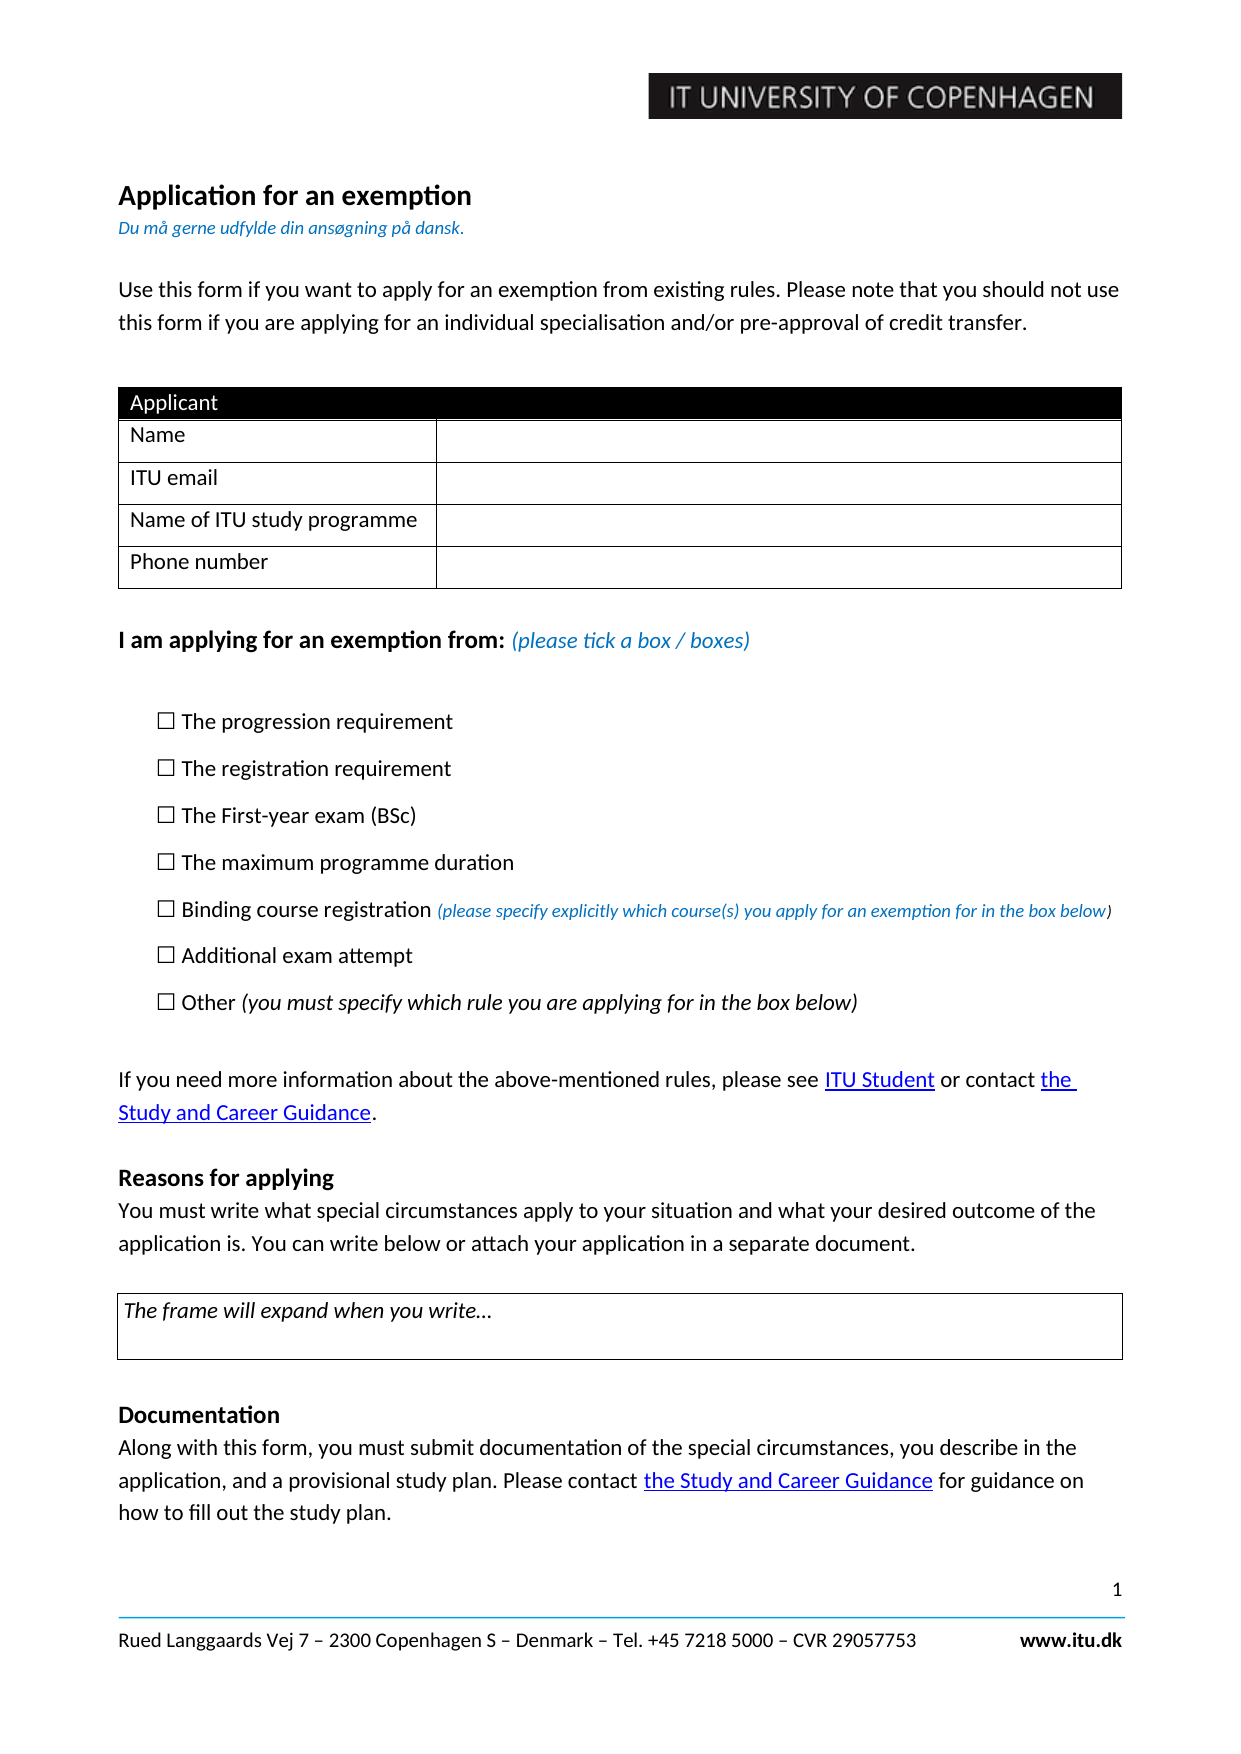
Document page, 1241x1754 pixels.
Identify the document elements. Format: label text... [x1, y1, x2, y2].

table_header Applicant [119, 388, 436, 419]
text Other (you must specify which rule you are applying for in the box below) [118, 986, 1122, 1018]
table_cell Phone number [119, 547, 436, 588]
text The registration requirement [118, 752, 1122, 783]
text The First-year exam (BSc) [118, 799, 1122, 830]
table_header [437, 388, 1121, 419]
text Additional exam attempt [118, 939, 1122, 971]
table_cell Name of ITU study programme [119, 505, 436, 546]
picture [648, 73, 1123, 119]
text Reasons for applying You must write what special circumstances apply to your situation and what your desired outcome of the application is. You can write below or attach your application in a separate document. [118, 1162, 1122, 1257]
text If you need more information about the above-mentioned rules, please see ITU Student or contact the Study and Career Guidance. [118, 1065, 1122, 1126]
table_cell [437, 421, 1121, 462]
text The frame will expand when you write… [118, 1294, 1122, 1324]
text The maximum programme duration [118, 846, 1122, 877]
table_cell [437, 547, 1121, 588]
table_cell Name [119, 421, 436, 462]
table_cell [437, 505, 1121, 546]
table_cell ITU email [119, 463, 436, 504]
text Documentation Along with this form, you must submit documentation of the special circumstances, you describe in the application, and a provisional study plan. Please contact the Study and Career Guidance for guidance on how to fill out the study plan. [118, 1364, 1122, 1526]
text Binding course registration (please specify explicitly which course(s) you apply for an exemption for in the box below) [156, 893, 1122, 924]
text Use this form if you want to apply for an exemption from existing rules. Please note that you should not use this form if you are applying for an individual specialisation and/or pre-approval of credit transfer. [118, 276, 1122, 336]
table_cell [437, 463, 1121, 504]
text I am applying for an exemption from: (please tick a box / boxes) [118, 624, 1122, 655]
text Application for an exemption Du må gerne udfylde din ansøgning på dansk. [118, 177, 1122, 271]
text The progression requirement [118, 705, 1122, 736]
